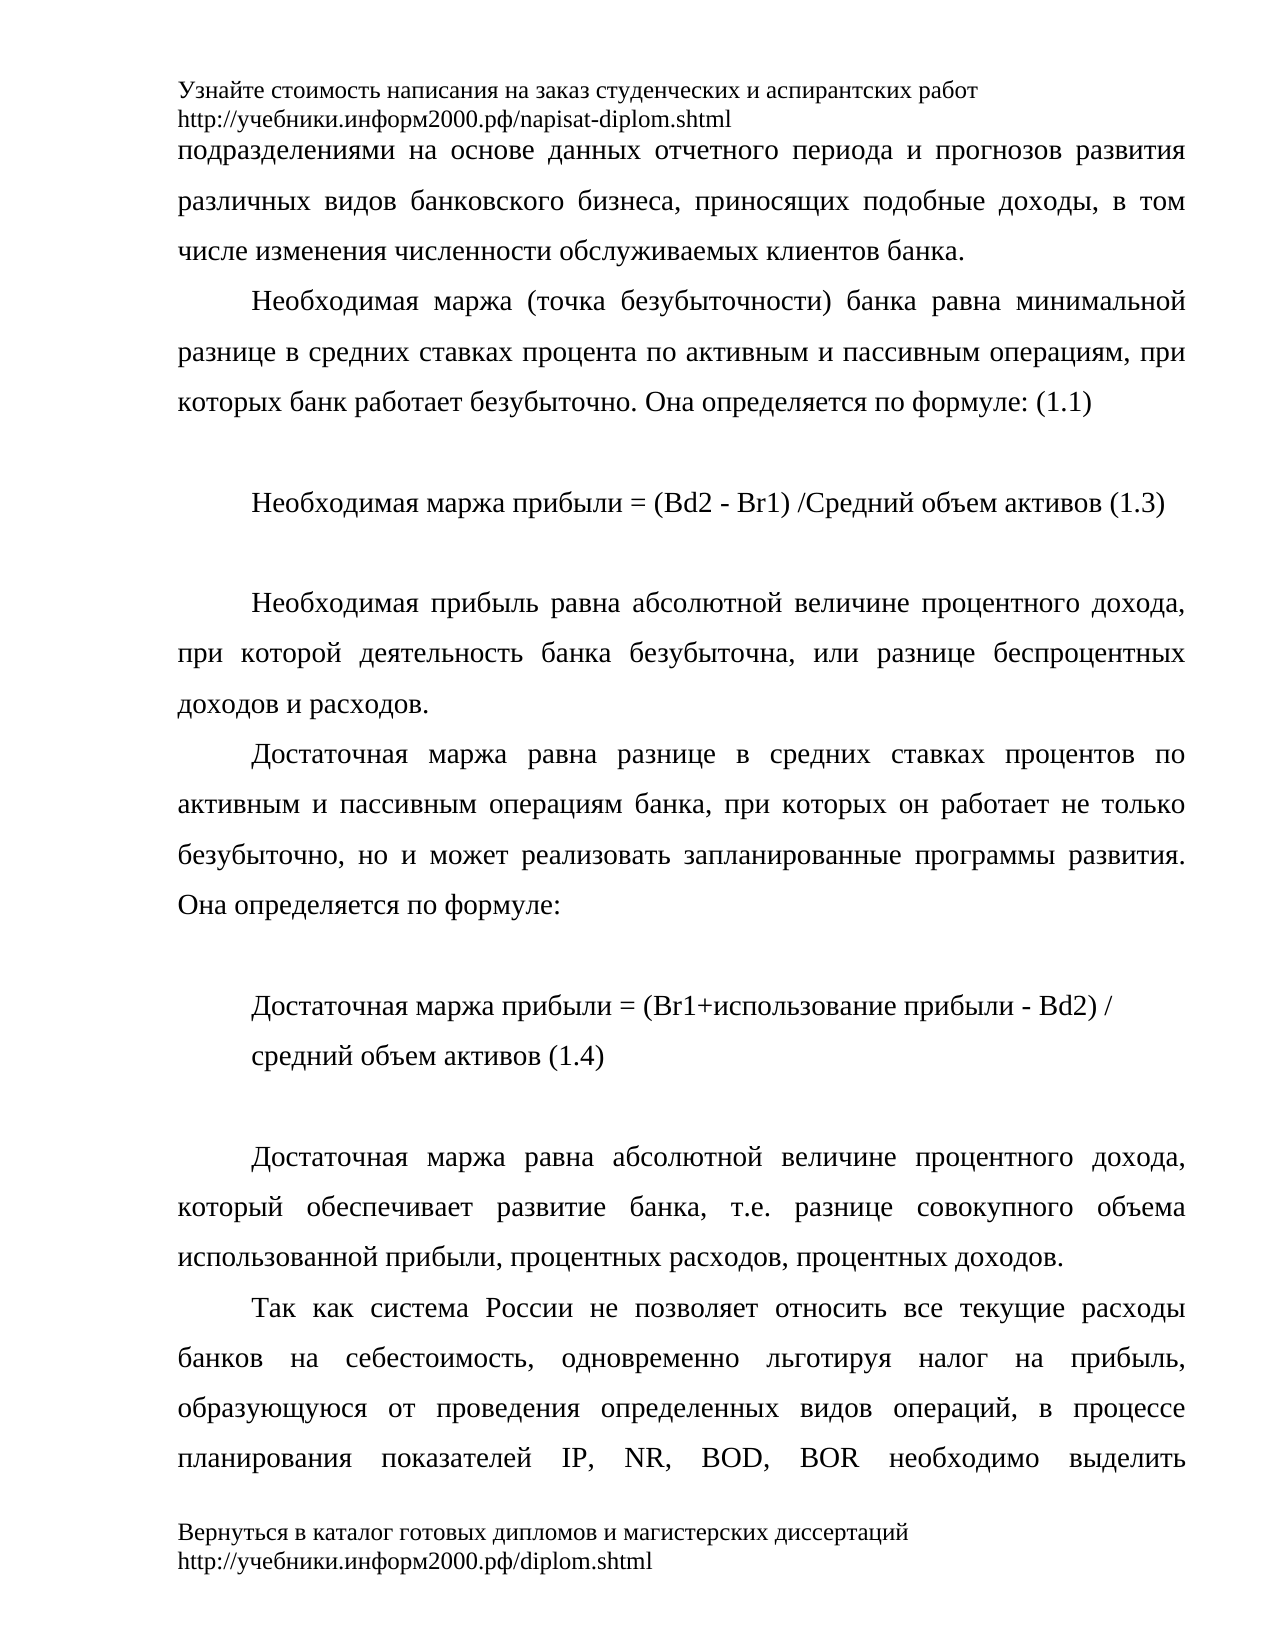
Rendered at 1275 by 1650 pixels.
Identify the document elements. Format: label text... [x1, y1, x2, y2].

text Достаточная маржа равна абсолютной величине процентного дохода, который обеспечивает развитие банка, т.е. разнице совокупного объема использованной прибыли, процентных расходов, процентных доходов. [177, 1139, 1186, 1273]
text Необходимая маржа прибыли = (Bd2 - Br1) /Средний объем активов (1.3) [177, 485, 1186, 518]
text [177, 1290, 1186, 1474]
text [177, 132, 1186, 267]
text Достаточная маржа равна разнице в средних ставках процентов по активным и пассивным операциям банка, при которых он работает не только безубыточно, но и может реализовать запланированные программы развития. Она определяется по формуле: [177, 736, 1186, 921]
text Достаточная маржа прибыли = (Br1+использование прибыли - Bd2) / [177, 988, 1186, 1021]
text Необходимая прибыль равна абсолютной величине процентного дохода, при которой деятельность банка безубыточна, или разнице беспроцентных доходов и расходов. [177, 585, 1186, 719]
text Необходимая маржа (точка безубыточности) банка равна минимальной разнице в средних ставках процента по активным и пассивным операциям, при которых банк работает безубыточно. Она определяется по формуле: (1.1) [177, 283, 1186, 418]
text средний объем активов (1.4) [177, 1038, 1186, 1072]
